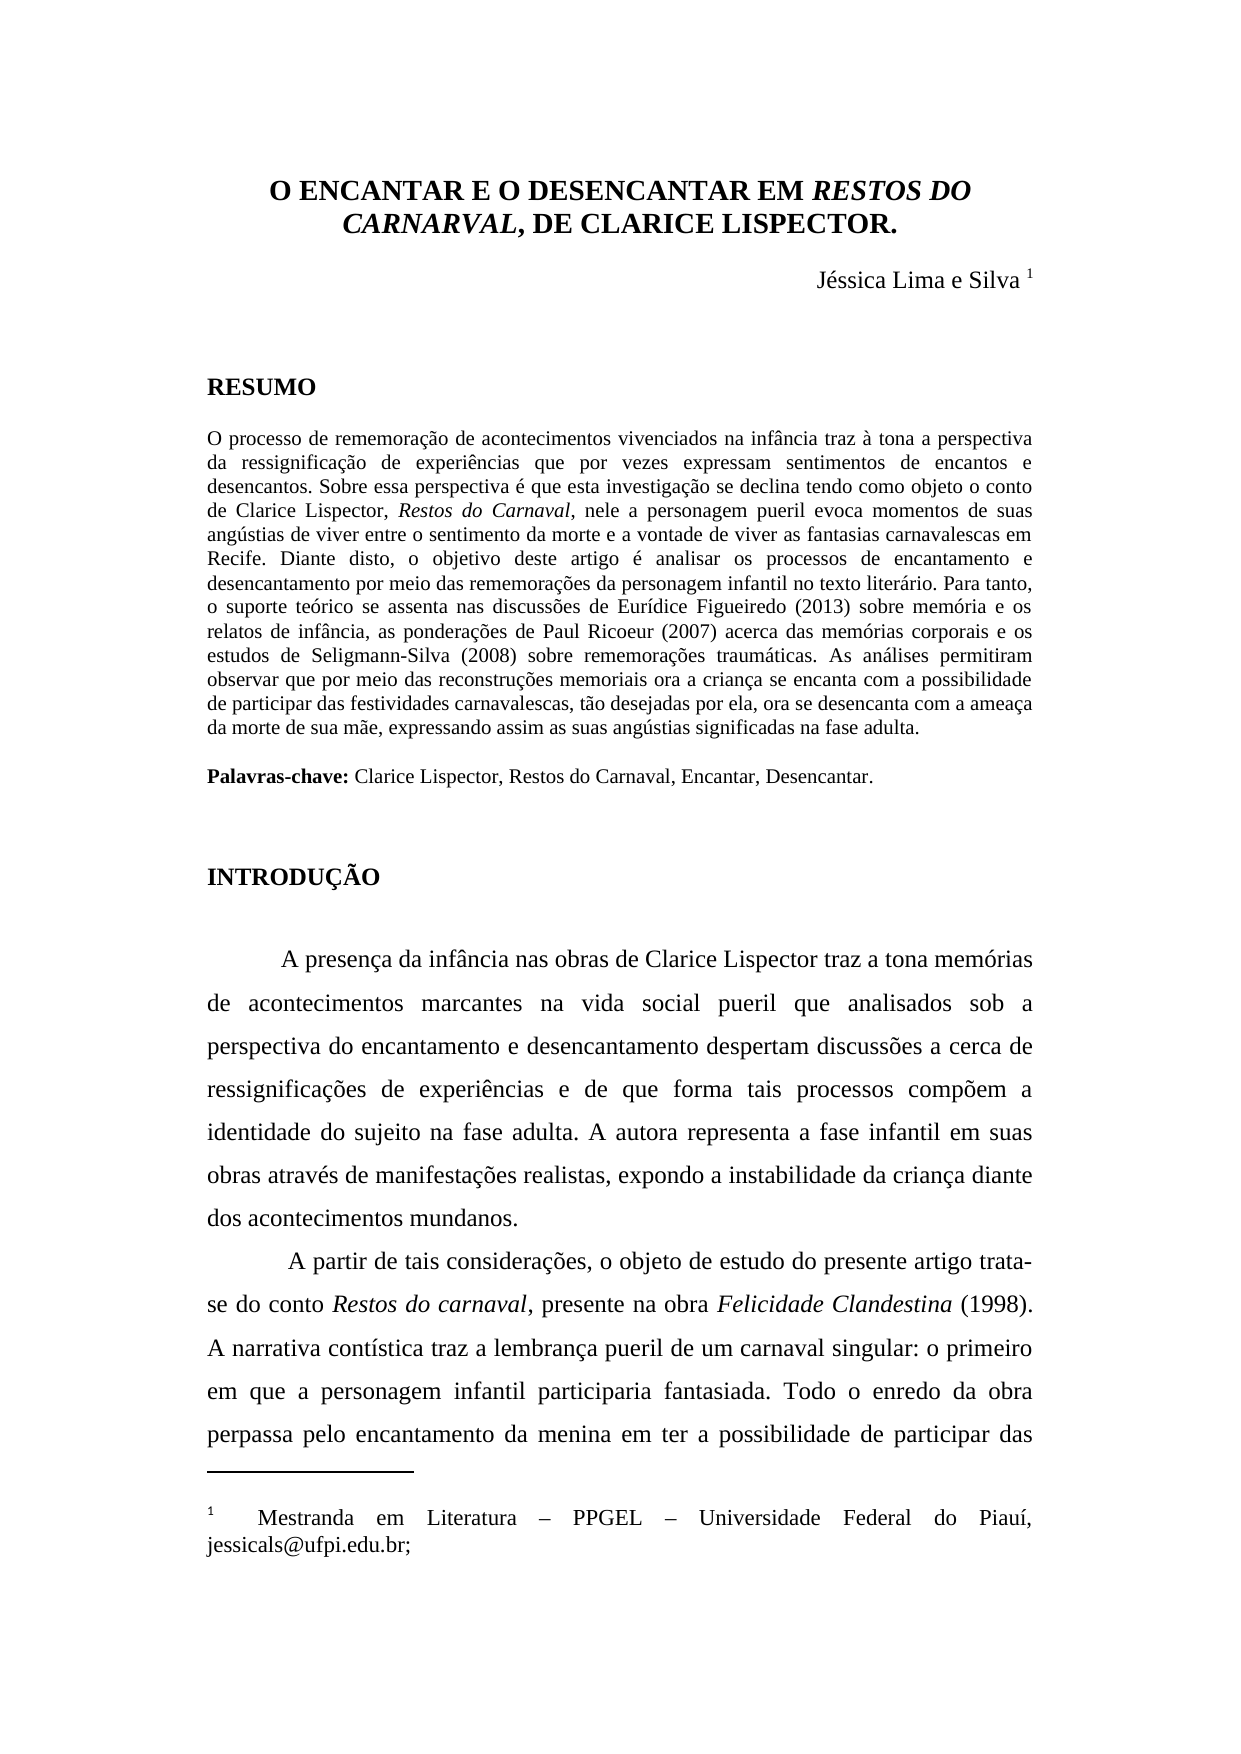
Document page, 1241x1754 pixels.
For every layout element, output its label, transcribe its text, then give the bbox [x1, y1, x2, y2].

text O processo de rememoração de acontecimentos vivenciados na infância traz à tona a perspectiva da ressignificação de experiências que por vezes expressam sentimentos de encantos e desencantos. Sobre essa perspectiva é que esta investigação se declina tendo como objeto o conto de Clarice Lispector, Restos do Carnaval, nele a personagem pueril evoca momentos de suas angústias de viver entre o sentimento da morte e a vontade de viver as fantasias carnavalescas em Recife. Diante disto, o objetivo deste artigo é analisar os processos de encantamento e desencantamento por meio das rememorações da personagem infantil no texto literário. Para tanto, o suporte teórico se assenta nas discussões de Eurídice Figueiredo (2013) sobre memória e os relatos de infância, as ponderações de Paul Ricoeur (2007) acerca das memórias corporais e os estudos de Seligmann-Silva (2008) sobre rememorações traumáticas. As análises permitiram observar que por meio das reconstruções memoriais ora a criança se encanta com a possibilidade de participar das festividades carnavalescas, tão desejadas por ela, ora se desencanta com a ameaça da morte de sua mãe, expressando assim as suas angústias significadas na fase adulta. [207, 426, 1033, 739]
text A presença da infância nas obras de Clarice Lispector traz a tona memórias de acontecimentos marcantes na vida social pueril que analisados sob a perspectiva do encantamento e desencantamento despertam discussões a cerca de ressignificações de experiências e de que forma tais processos compõem a identidade do sujeito na fase adulta. A autora representa a fase infantil em suas obras através de manifestações realistas, expondo a instabilidade da criança diante dos acontecimentos mundanos. [207, 944, 1033, 1232]
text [207, 1246, 1033, 1448]
text INTRODUÇÃO [207, 862, 1033, 891]
text O ENCANTAR E O DESENCANTAR EM RESTOS DO CARNARVAL, DE CLARICE LISPECTOR. [207, 173, 1033, 240]
text Jéssica Lima e Silva [207, 265, 1033, 293]
text Palavras-chave: Clarice Lispector, Restos do Carnaval, Encantar, Desencantar. [207, 764, 1033, 788]
text RESUMO [207, 372, 1033, 401]
